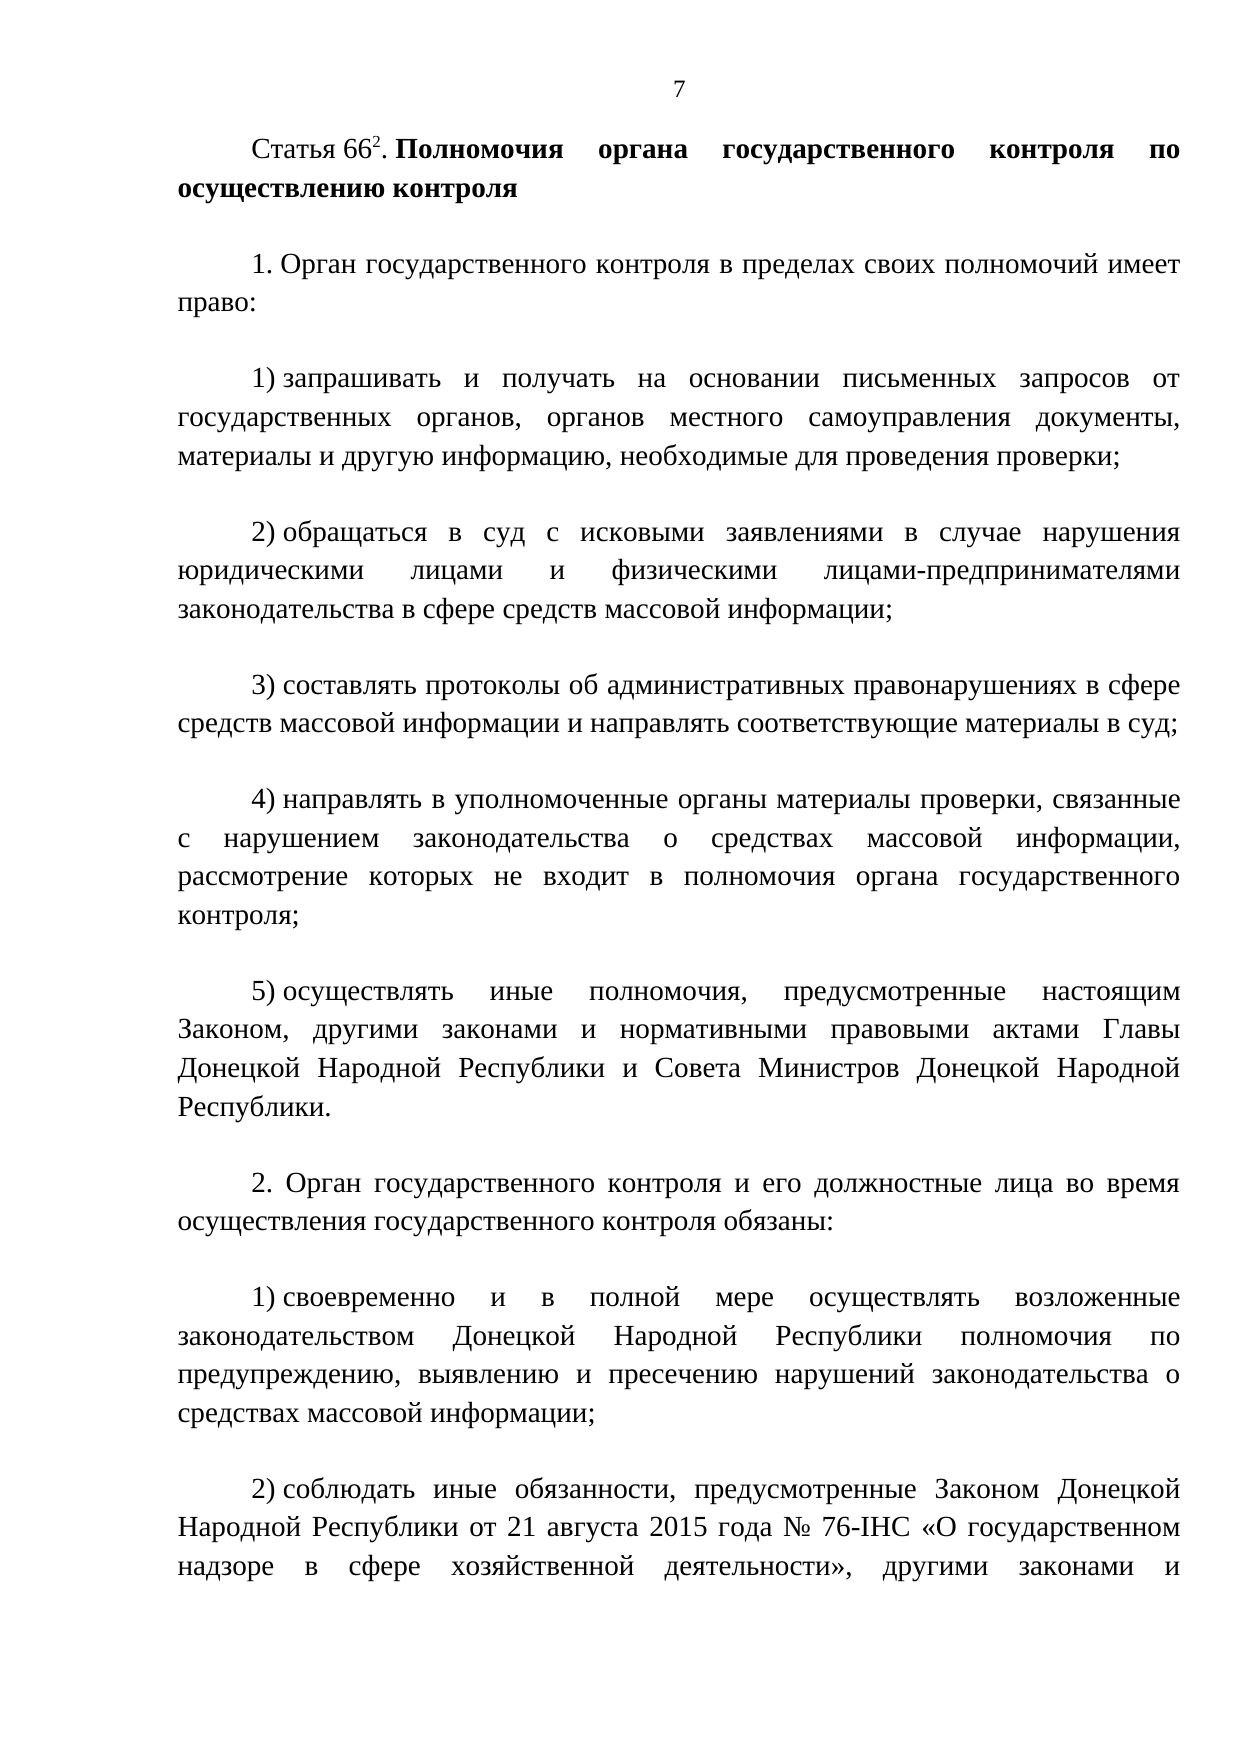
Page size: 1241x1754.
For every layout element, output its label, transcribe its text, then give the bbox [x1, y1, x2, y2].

text 1) запрашивать и получать на основании письменных запросов от государственных органов, органов местного самоуправления документы, материалы и другую информацию, необходимые для проведения проверки; [177, 361, 1181, 471]
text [177, 1471, 1181, 1582]
text 2. Орган государственного контроля и его должностные лица во время осуществления государственного контроля обязаны: [177, 1165, 1181, 1237]
text 4) направлять в уполномоченные органы материалы проверки, связанные с нарушением законодательства о средствах массовой информации, рассмотрение которых не входит в полномочия органа государственного контроля; [177, 781, 1181, 931]
text Статья 662. Полномочия органа государственного контроля по осуществлению контроля [177, 131, 1181, 203]
text 5) осуществлять иные полномочия, предусмотренные настоящим Законом, другими законами и нормативными правовыми актами Главы Донецкой Народной Республики и Совета Министров Донецкой Народной Республики. [177, 973, 1181, 1122]
text 2) обращаться в суд с исковыми заявлениями в случае нарушения юридическими лицами и физическими лицами-предпринимателями законодательства в сфере средств массовой информации; [177, 514, 1181, 624]
text 1) своевременно и в полной мере осуществлять возложенные законодательством Донецкой Народной Республики полномочия по предупреждению, выявлению и пресечению нарушений законодательства о средствах массовой информации; [177, 1279, 1181, 1428]
text 1. Орган государственного контроля в пределах своих полномочий имеет право: [177, 246, 1181, 318]
text 3) составлять протоколы об административных правонарушениях в сфере средств массовой информации и направлять соответствующие материалы в суд; [177, 667, 1181, 739]
